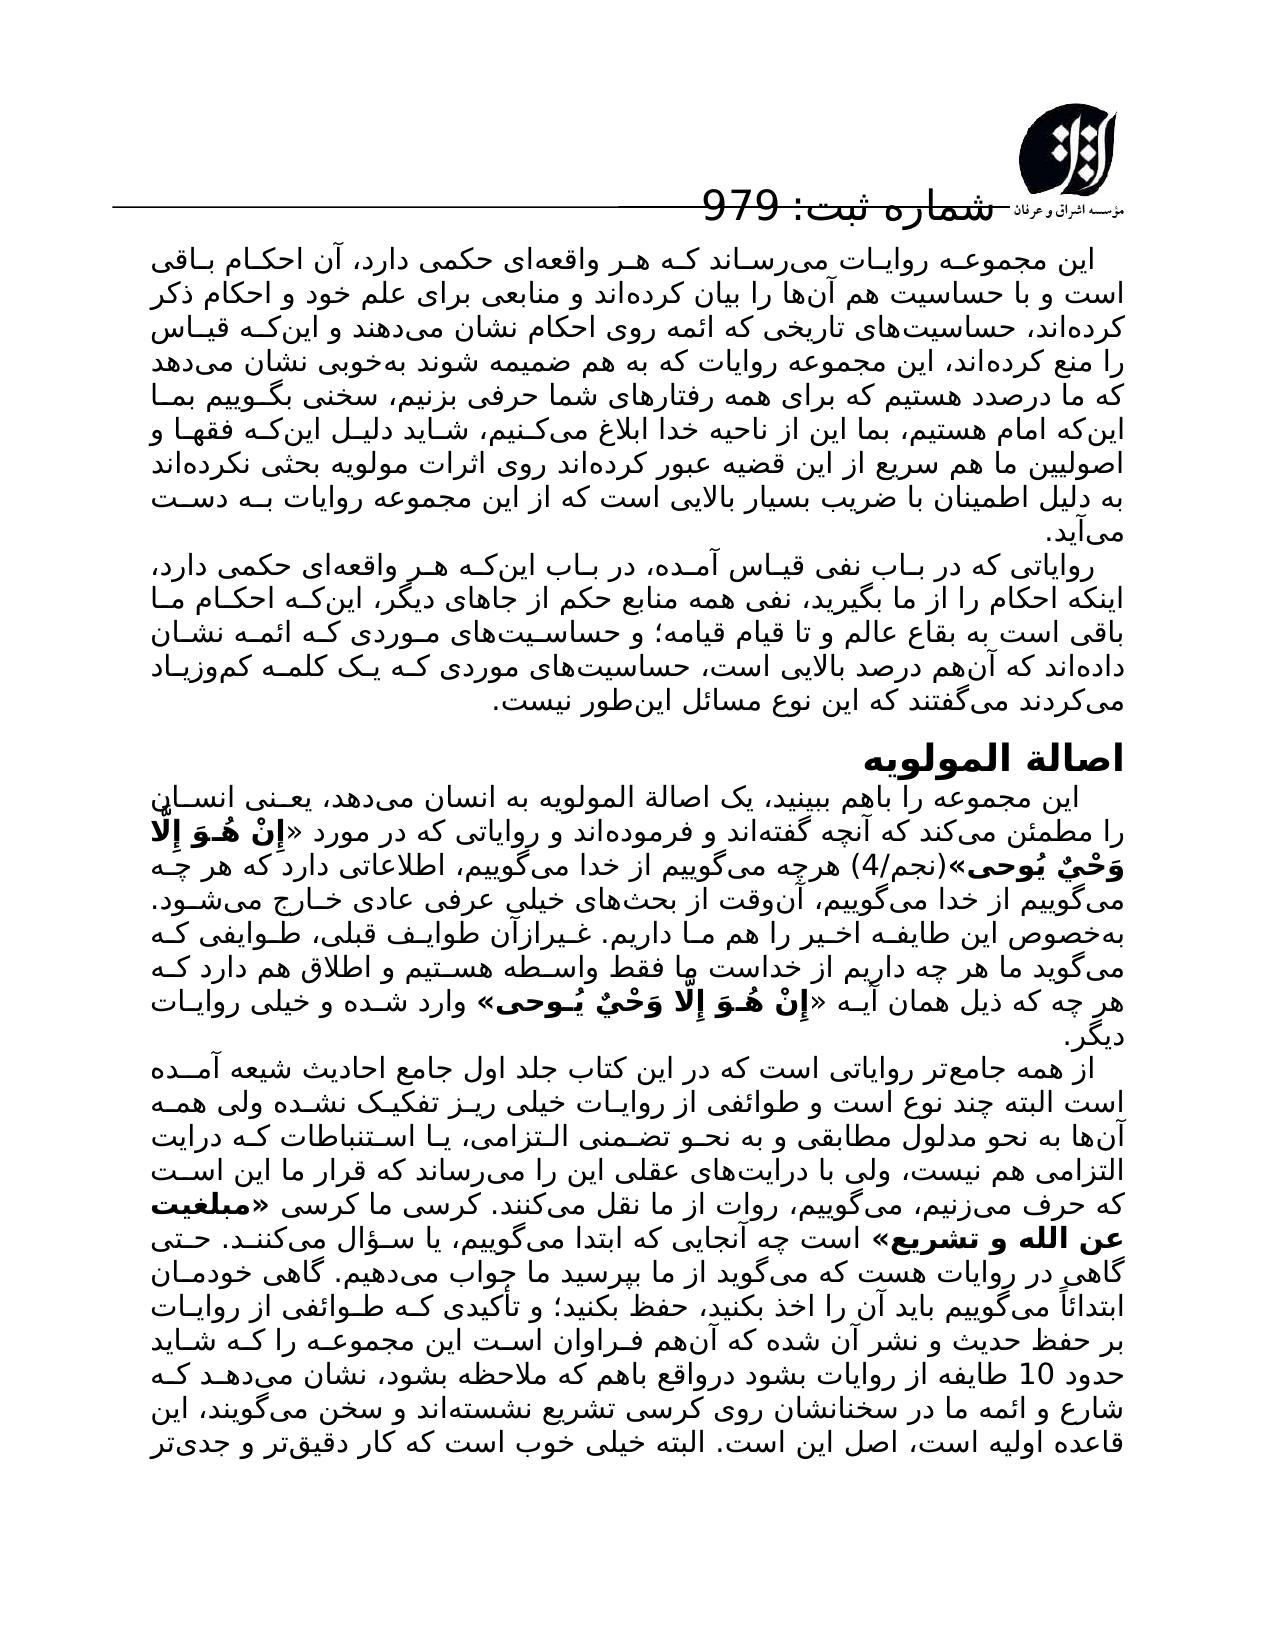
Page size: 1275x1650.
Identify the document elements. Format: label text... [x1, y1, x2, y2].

text روایاتی که در باب نفی قیاس آمده، در باب این‌که هر واقعه‌ای حکمی دارد، اینکه احکام را از ما بگیرید، نفی همه منابع حکم از جاهای دیگر، این‌که احکام ما باقی است به بقاع عالم و تا قیام قیامه؛ و حساسیت‌های موردی که ائمه نشان داده‌اند که آن‌هم درصد بالایی است، حساسیت‌های موردی که یک کلمه کم‌وزیاد می‌کردند می‌گفتند که این نوع مسائل این‌طور نیست. [150, 548, 1125, 718]
text این مجموعه را باهم ببینید، یک اصالة المولویه به انسان می‌دهد، یعنی انسان را مطمئن می‌کند که آنچه گفته‌اند و فرموده‌اند و روایاتی که در مورد «إِنْ هُوَ إِلَّا وَحْيٌ يُوحى‏»(نجم/4) هرچه می‌گوییم از خدا می‌گوییم، اطلاعاتی دارد که هر چه می‌گوییم از خدا می‌گوییم، آن‌وقت از بحث‌های خیلی عرفی عادی خارج می‌شود. به‌خصوص این طایفه اخیر را هم ما داریم. غیرازآن طوایف قبلی، طوایفی که می‌گوید ما هر چه داریم از خداست ما فقط واسطه هستیم و اطلاق هم دارد که هر چه که ذیل همان آیه «إِنْ هُوَ إِلَّا وَحْيٌ يُوحى‏» وارد شده و خیلی روایات دیگر. [150, 780, 1125, 1052]
text این مجموعه روایات می‌رساند که هر واقعه‌ای حکمی دارد، آن احکام باقی است و با حساسیت هم آن‌ها را بیان کرده‌اند و منابعی برای علم خود و احکام ذکر کرده‌اند، حساسیت‌های تاریخی که ائمه روی احکام نشان می‌دهند و این‌که قیاس را منع کرده‌اند، این مجموعه روایات که به هم ضمیمه شوند به‌خوبی نشان می‌دهد که ما درصدد هستیم که برای همه رفتارهای شما حرفی بزنیم، سخنی بگوییم بما این‌که امام هستیم، بما این از ناحیه خدا ابلاغ می‌کنیم، شاید دلیل این‌که فقها و اصولیین ما هم سریع از این قضیه عبور کرده‌اند روی اثرات مولویه بحثی نکرده‌اند به دلیل اطمینان با ضریب بسیار بالایی است که از این مجموعه روایات به دست می‌آید. [150, 242, 1125, 548]
subtitle اصالة المولویه [150, 736, 1125, 780]
picture [1010, 103, 1125, 220]
